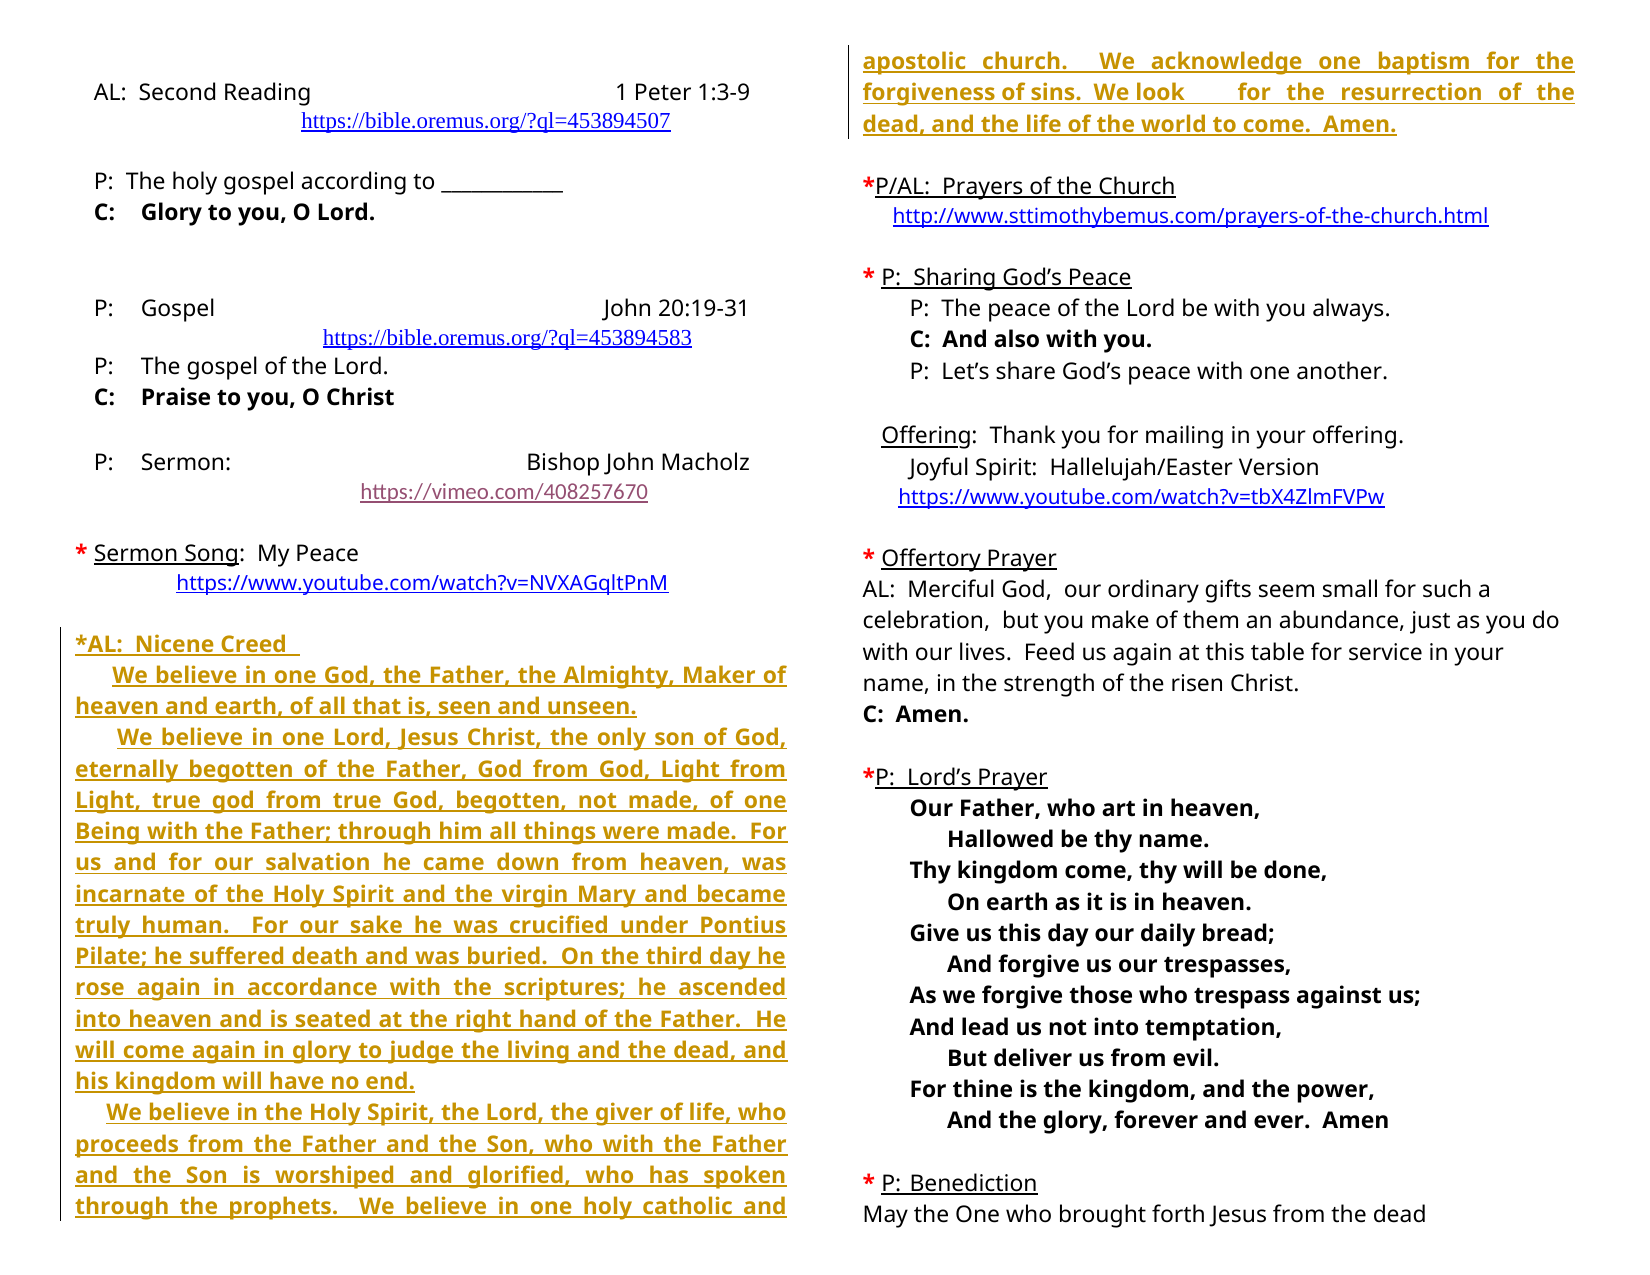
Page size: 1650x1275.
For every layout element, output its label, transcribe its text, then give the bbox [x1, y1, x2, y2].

text Offering: Thank you for mailing in your offering. [862, 419, 1622, 451]
text P: The holy gospel according to ____________ [75, 165, 769, 196]
text For thine is the kingdom, and the power, [862, 1073, 1575, 1104]
text * P: Sharing God’s Peace [862, 261, 1575, 292]
text AL: Merciful God, our ordinary gifts seem small for such a celebration, but you make of them an abundance, just as you do with our lives. Feed us again at this table for service in your name, in the strength of the risen Christ. [862, 573, 1575, 698]
text P: The gospel of the Lord. [75, 350, 769, 381]
text C: And also with you. [862, 323, 1575, 355]
text https://www.youtube.com/watch?v=tbX4ZlmFVPw [862, 482, 1575, 510]
text C: Praise to you, O Christ [75, 381, 769, 412]
text https://www.youtube.com/watch?v=NVXAGqltPnM [75, 568, 769, 596]
text AL: Second Reading 1 Peter 1:3-9 [75, 76, 769, 107]
text And lead us not into temptation, [862, 1010, 1575, 1042]
text Hallowed be thy name. [862, 823, 1575, 854]
text Our Father, who art in heaven, [862, 792, 1575, 823]
text Give us this day our daily bread; [862, 917, 1575, 948]
text https://vimeo.com/408257670 [75, 477, 787, 505]
text P: The peace of the Lord be with you always. [862, 292, 1575, 323]
text * Offertory Prayer [862, 542, 1575, 573]
text C: Amen. [862, 698, 1575, 729]
text P: Gospel John 20:19-31 [75, 292, 769, 324]
text https://bible.oremus.org/?ql=453894507 [75, 107, 787, 134]
text And forgive us our trespasses, [862, 948, 1575, 979]
text Joyful Spirit: Hallelujah/Easter Version [862, 451, 1622, 482]
text As we forgive those who trespass against us; [862, 979, 1575, 1010]
text Thy kingdom come, thy will be done, [862, 854, 1575, 885]
text http://www.sttimothybemus.com/prayers-of-the-church.html [862, 201, 1575, 230]
text And the glory, forever and ever. Amen [862, 1104, 1575, 1135]
text https://bible.oremus.org/?ql=453894583 [75, 324, 787, 350]
text But deliver us from evil. [862, 1042, 1575, 1073]
text P: Let’s share God’s peace with one another. [862, 355, 1622, 386]
text C: Glory to you, O Lord. [75, 196, 769, 228]
text *P/AL: Prayers of the Church [862, 170, 1575, 201]
text *P: Lord’s Prayer [862, 760, 1575, 792]
text * P: Benediction [862, 1167, 1556, 1198]
text May the One who brought forth Jesus from the dead [862, 1198, 1575, 1229]
text * Sermon Song: My Peace [75, 537, 769, 568]
text On earth as it is in heaven. [862, 885, 1575, 917]
text P: Sermon: Bishop John Macholz [75, 446, 769, 477]
